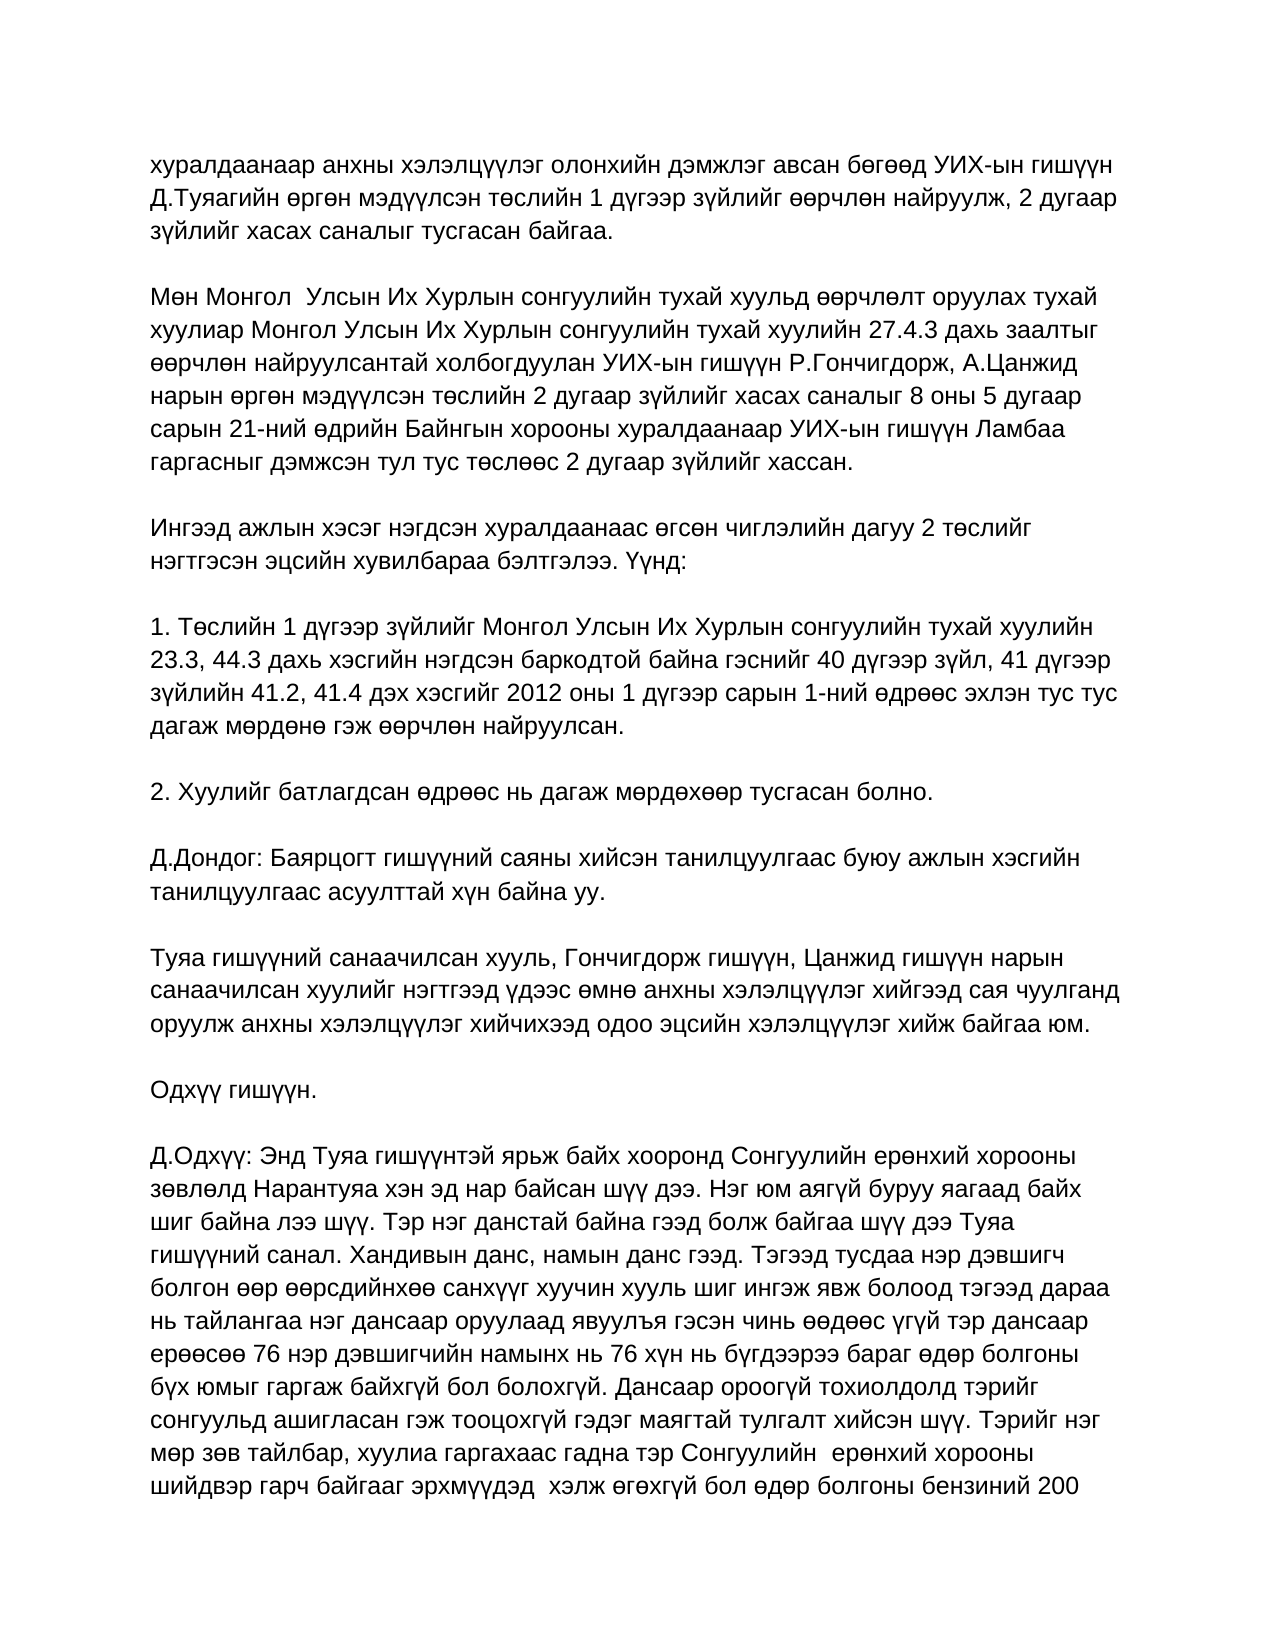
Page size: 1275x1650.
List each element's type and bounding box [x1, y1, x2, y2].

text [150, 150, 1125, 1499]
